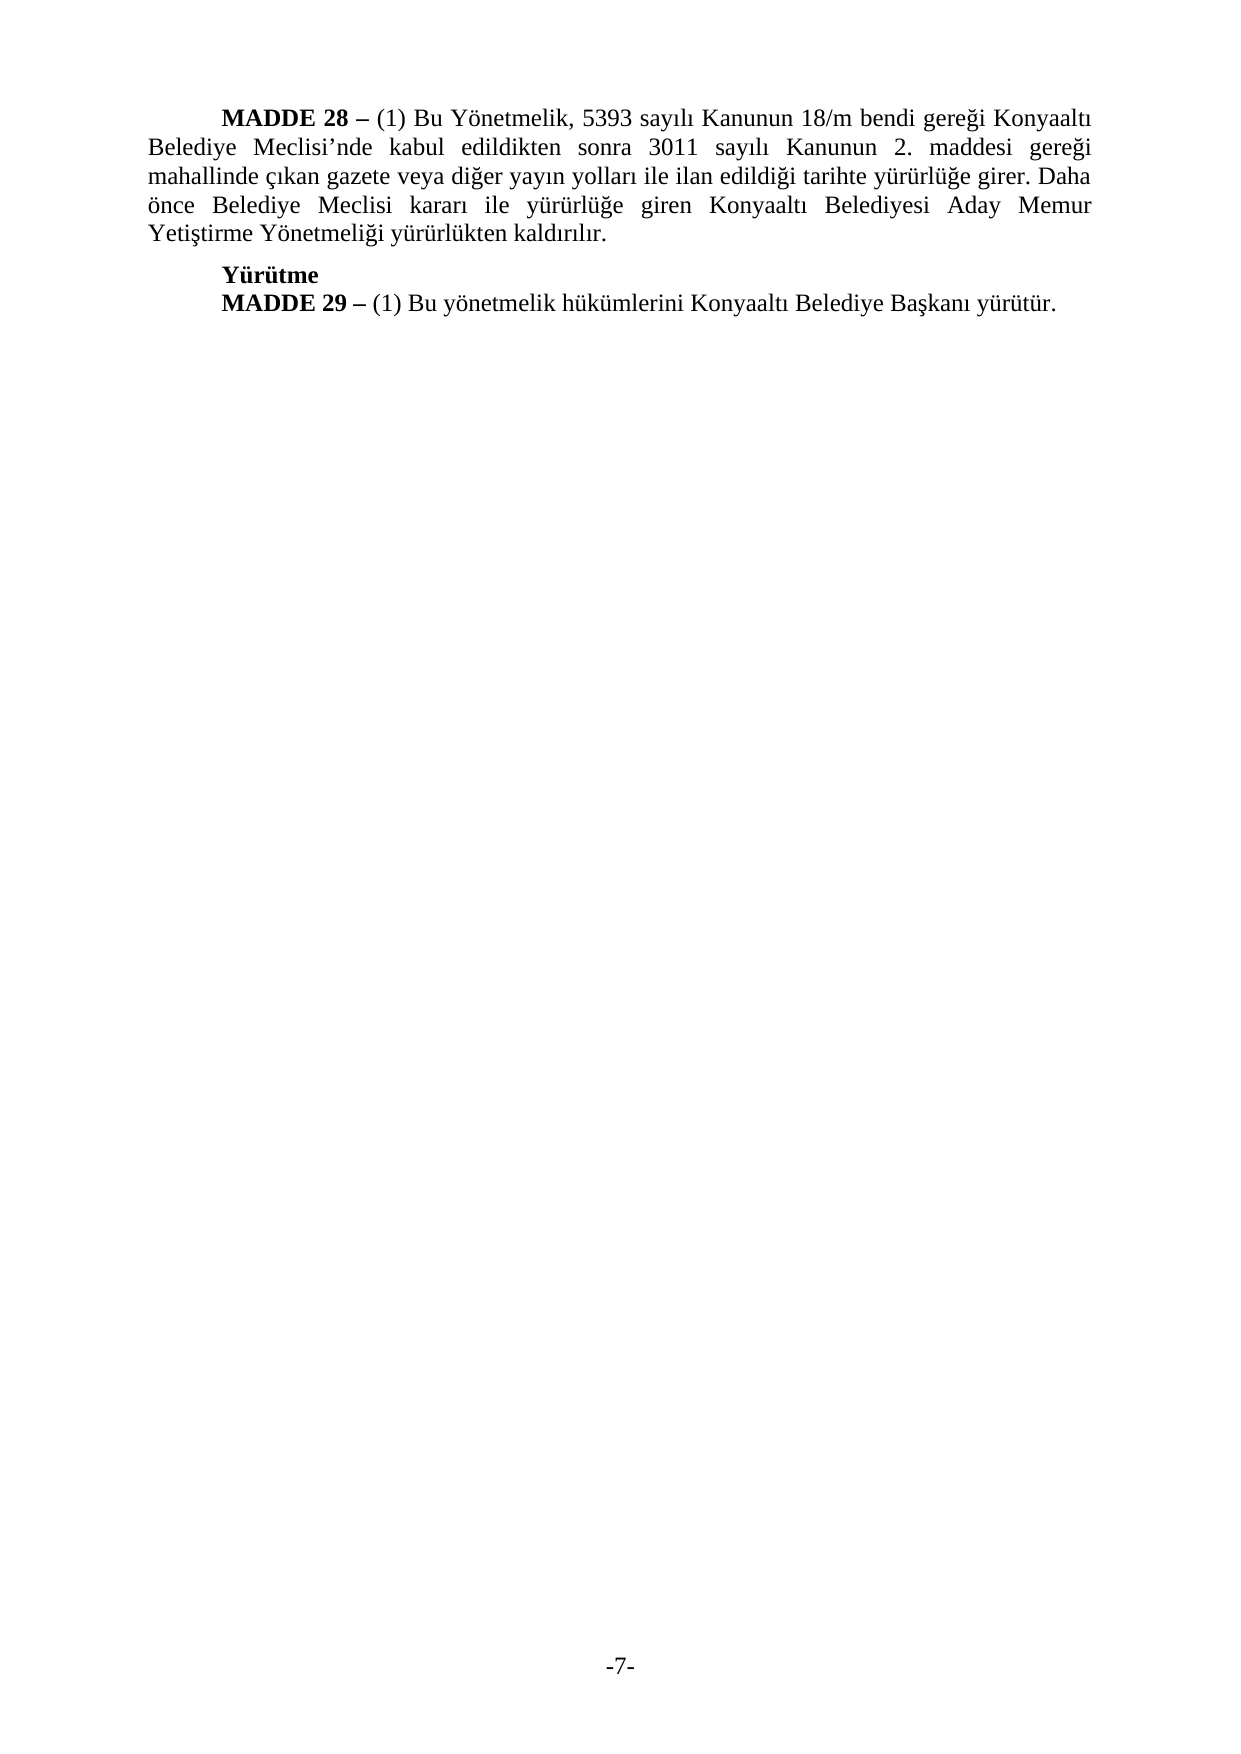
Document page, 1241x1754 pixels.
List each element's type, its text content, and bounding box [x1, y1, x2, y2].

text MADDE 29 – (1) Bu yönetmelik hükümlerini Konyaaltı Belediye Başkanı yürütür. [148, 288, 1093, 317]
text Yürütme [148, 260, 1093, 288]
text MADDE 28 – (1) Bu Yönetmelik, 5393 sayılı Kanunun 18/m bendi gereği Konyaaltı Belediye Meclisi’nde kabul edildikten sonra 3011 sayılı Kanunun 2. maddesi gereği mahallinde çıkan gazete veya diğer yayın yolları ile ilan edildiği tarihte yürürlüğe girer. Daha önce Belediye Meclisi kararı ile yürürlüğe giren Konyaaltı Belediyesi Aday Memur Yetiştirme Yönetmeliği yürürlükten kaldırılır. [148, 103, 1093, 247]
